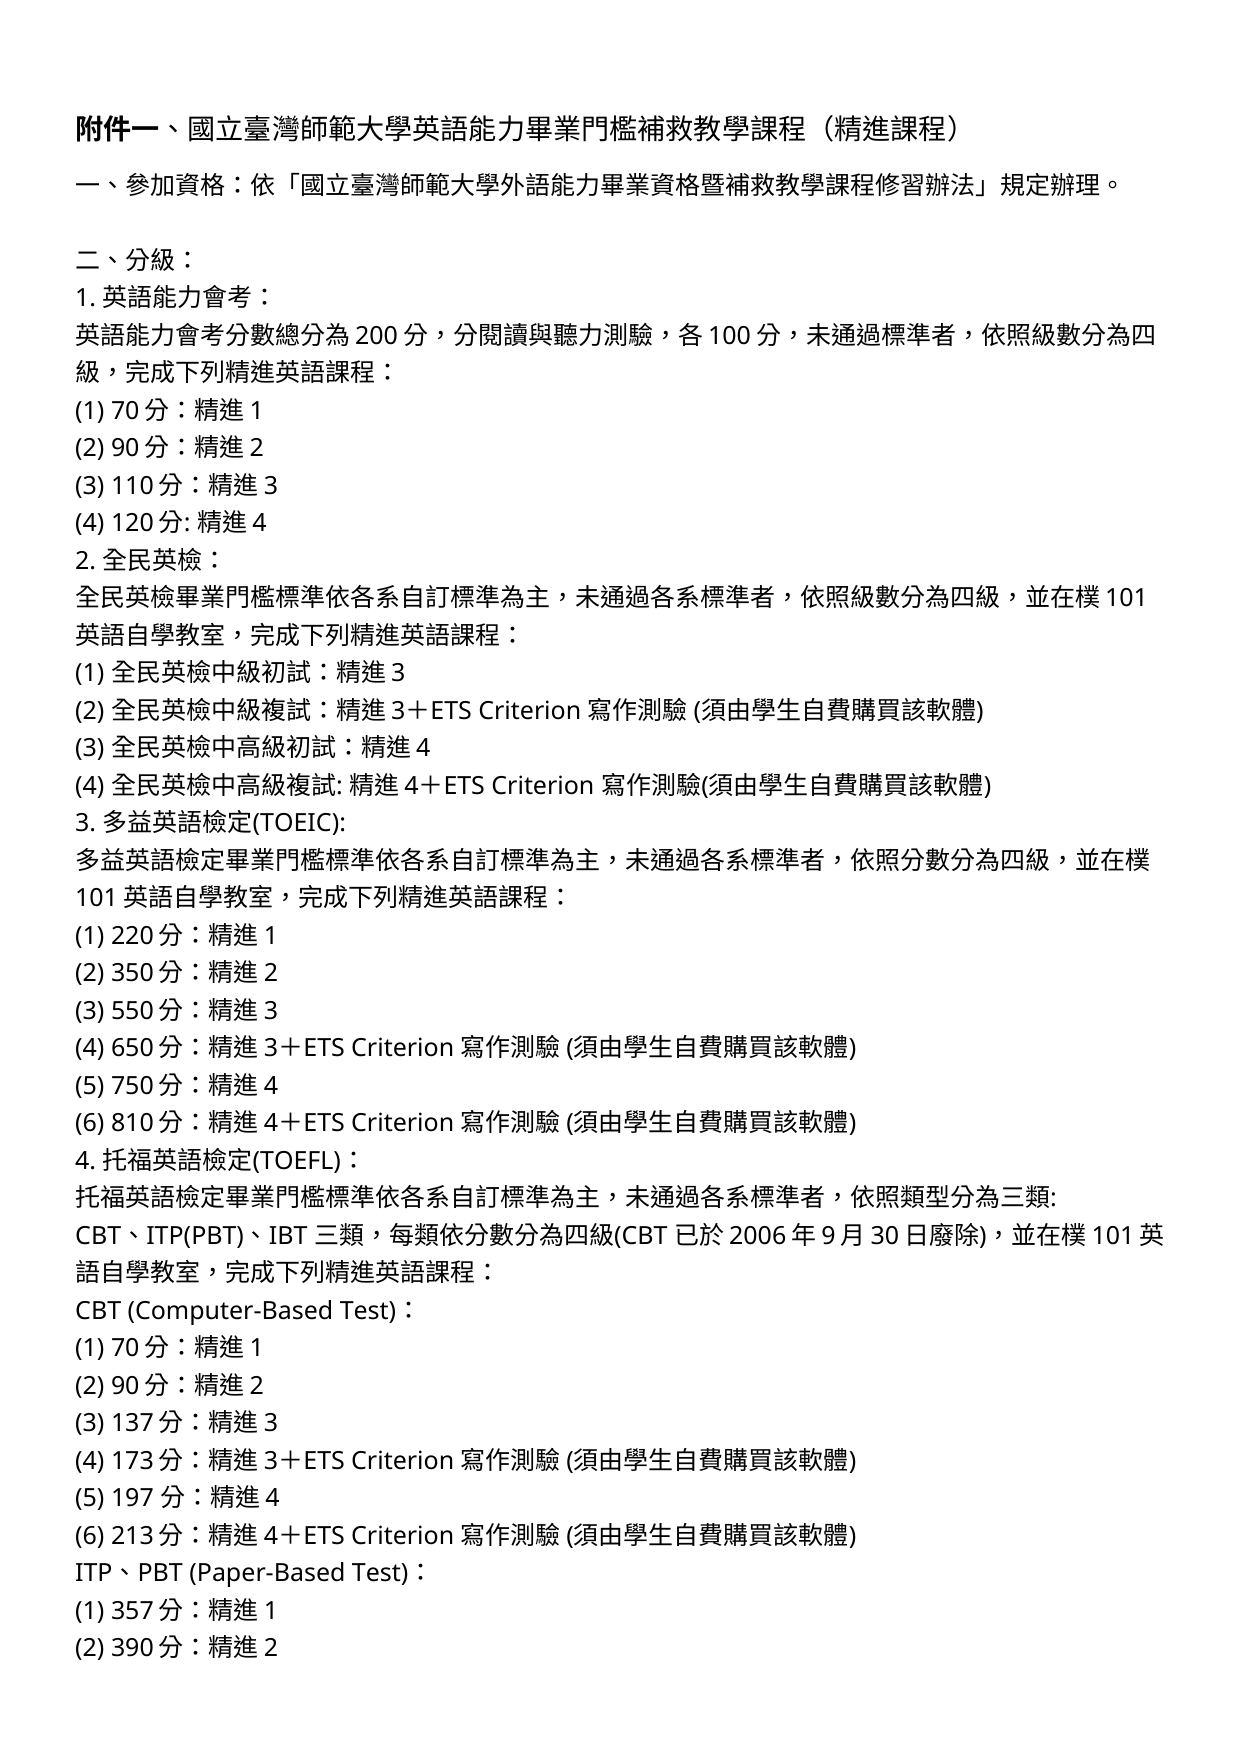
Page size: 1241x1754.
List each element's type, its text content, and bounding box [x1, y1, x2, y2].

text 附件一、國立臺灣師範大學英語能力畢業門檻補救教學課程（精進課程） [75, 89, 1165, 164]
text (2) 350分：精進2 [75, 952, 1165, 989]
text (3) 550分：精進3 [75, 989, 1165, 1027]
text (1) 70分：精進1 [75, 389, 1165, 427]
text (2) 390分：精進2 [75, 1627, 1165, 1664]
text CBT、ITP(PBT)、IBT 三類，每類依分數分為四級(CBT 已於廢除)，並在樸101英語自學教室，完成下列精進英語課程： [75, 1214, 1165, 1289]
text 4. 托福英語檢定(TOEFL)： [75, 1139, 1165, 1177]
text (3) 110分：精進3 [75, 464, 1165, 502]
text (6) 810分：精進4＋ETS Criterion 寫作測驗 (須由學生自費購買該軟體) [75, 1102, 1165, 1139]
text (1) 70分：精進1 [75, 1327, 1165, 1364]
text (2) 90分：精進2 [75, 427, 1165, 464]
text 托福英語檢定畢業門檻標準依各系自訂標準為主，未通過各系標準者，依照類型分為三類: [75, 1177, 1165, 1214]
text (5) 197 分：精進4 [75, 1477, 1165, 1514]
text 全民英檢畢業門檻標準依各系自訂標準為主，未通過各系標準者，依照級數分為四級，並在樸101英語自學教室，完成下列精進英語課程： [75, 577, 1165, 652]
text CBT (Computer-Based Test)： [75, 1289, 1165, 1327]
text (2) 全民英檢中級複試：精進3＋ETS Criterion 寫作測驗 (須由學生自費購買該軟體) [75, 689, 1165, 727]
text 多益英語檢定畢業門檻標準依各系自訂標準為主，未通過各系標準者，依照分數分為四級，並在樸101英語自學教室，完成下列精進英語課程： [75, 839, 1165, 914]
text (4) 173分：精進3＋ETS Criterion 寫作測驗 (須由學生自費購買該軟體) [75, 1439, 1165, 1477]
text 英語能力會考分數總分為200分，分閱讀與聽力測驗，各100分，未通過標準者，依照級數分為四級，完成下列精進英語課程： [75, 314, 1165, 389]
text 2. 全民英檢： [75, 539, 1165, 577]
text 一、參加資格：依「國立臺灣師範大學外語能力畢業資格暨補救教學課程修習辦法」規定辦理。 [75, 164, 1165, 202]
text (3) 137分：精進3 [75, 1402, 1165, 1439]
text (5) 750分：精進4 [75, 1064, 1165, 1102]
text (1) 220分：精進1 [75, 914, 1165, 952]
text (1) 全民英檢中級初試：精進3 [75, 652, 1165, 689]
text (4) 120分: 精進4 [75, 502, 1165, 539]
text (2) 90分：精進2 [75, 1364, 1165, 1402]
text (6) 213分：精進4＋ETS Criterion 寫作測驗 (須由學生自費購買該軟體) [75, 1514, 1165, 1552]
text (4) 650分：精進3＋ETS Criterion 寫作測驗 (須由學生自費購買該軟體) [75, 1027, 1165, 1064]
text (4) 全民英檢中高級複試: 精進4＋ETS Criterion 寫作測驗(須由學生自費購買該軟體) [75, 764, 1165, 802]
text (1) 357分：精進1 [75, 1589, 1165, 1627]
text 二、分級： [75, 239, 1165, 277]
text ITP、PBT (Paper-Based Test)： [75, 1552, 1165, 1589]
text 1. 英語能力會考： [75, 277, 1165, 314]
text 3. 多益英語檢定(TOEIC): [75, 802, 1165, 839]
text (3) 全民英檢中高級初試：精進4 [75, 727, 1165, 764]
